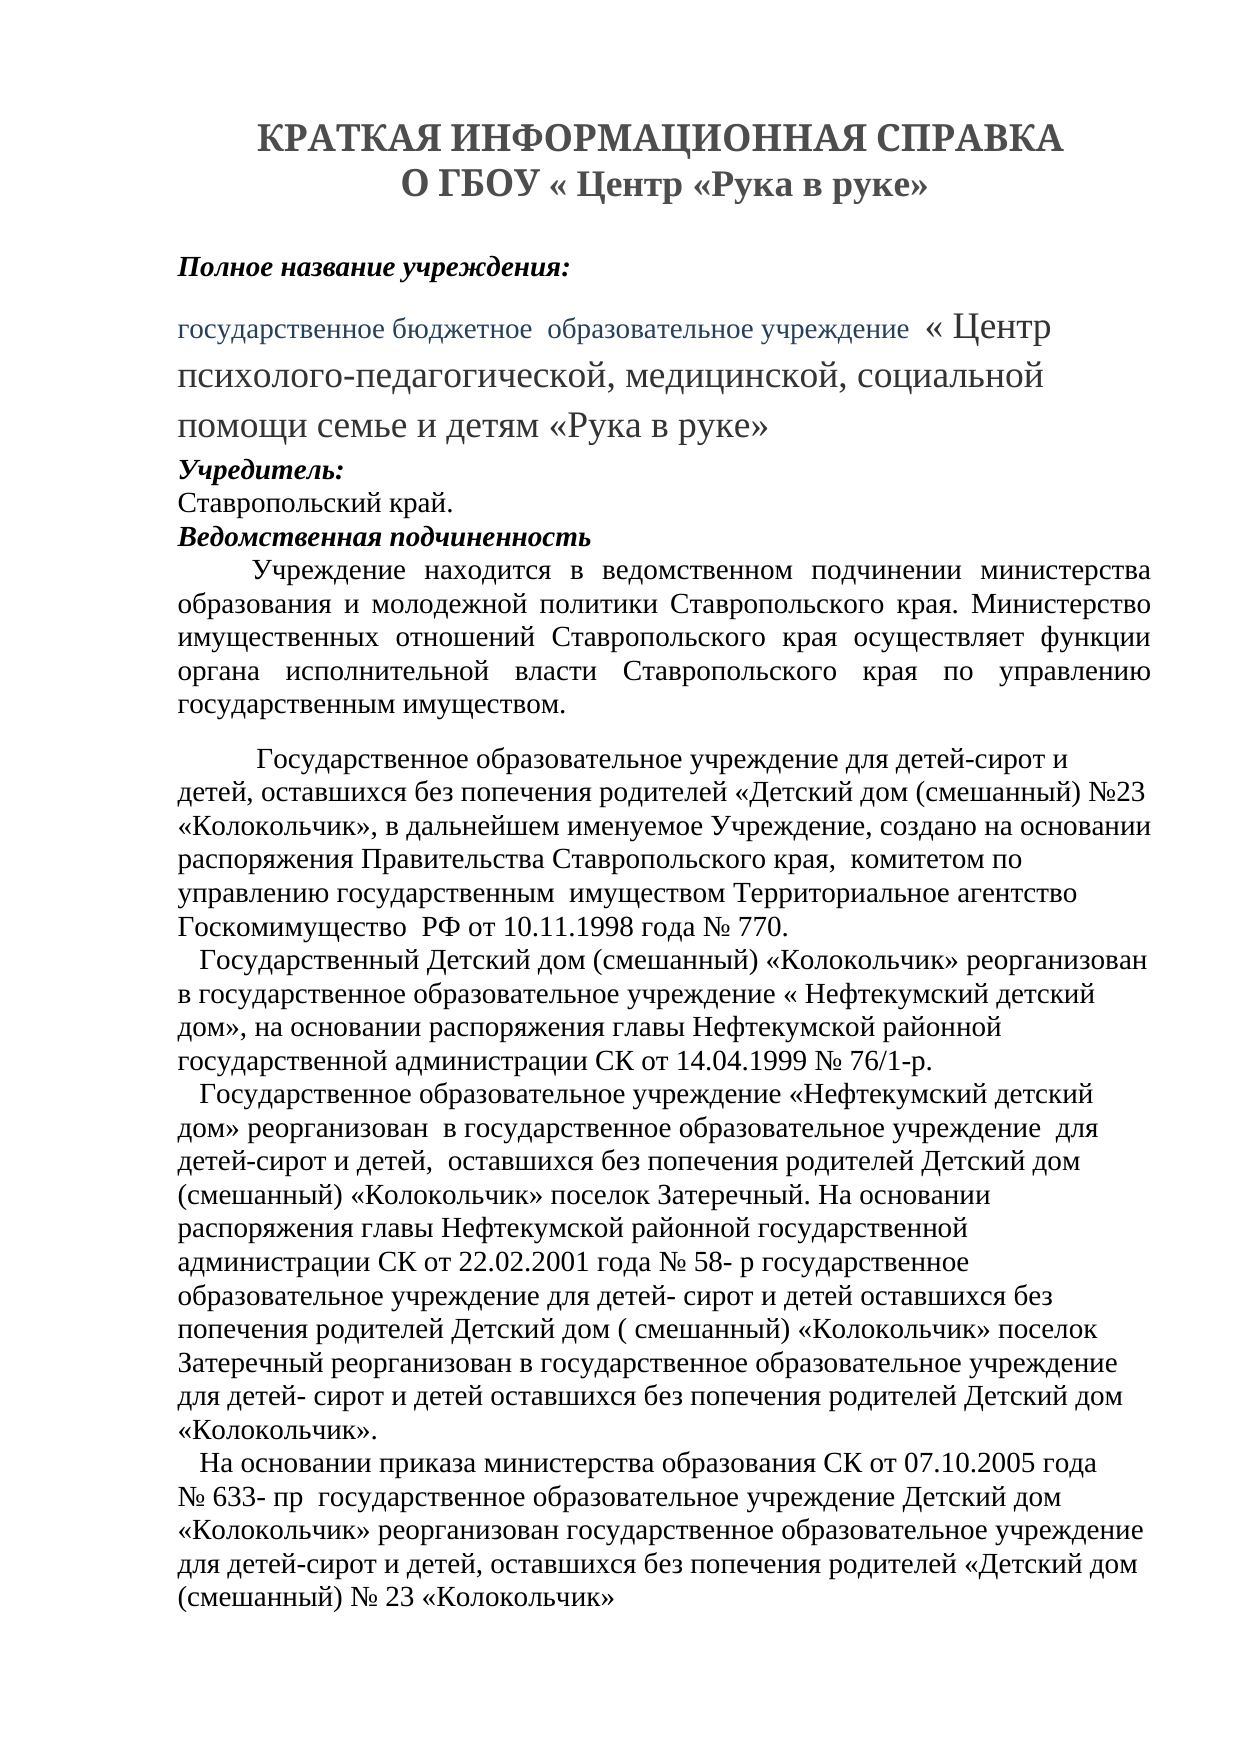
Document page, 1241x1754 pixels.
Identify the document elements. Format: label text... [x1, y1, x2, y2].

text Полное название учреждения: [177, 249, 1152, 282]
text Государственный Детский дом (смешанный) «Колокольчик» реорганизован в государственное образовательное учреждение « Нефтекумский детский дом», на основании распоряжения главы Нефтекумской районной государственной администрации СК от 14.04.1999 № 76/1-р. [177, 942, 1152, 1076]
subtitle КРАТКАЯ ИНФОРМАЦИОННАЯ СПРАВКА О ГБОУ « Центр «Рука в руке» [177, 118, 1152, 206]
text Учредитель: [177, 452, 1152, 485]
text Ведомственная подчиненность [177, 519, 1152, 552]
text На основании приказа министерства образования СК от 07.10.2005 года [177, 1445, 1152, 1479]
subtitle государственное бюджетное образовательное учреждение « Центр психолого-педагогической, медицинской, социальной помощи семье и детям «Рука в руке» [177, 303, 1152, 445]
text № 633- пр государственное образовательное учреждение Детский дом «Колокольчик» реорганизован государственное образовательное учреждение для детей-сирот и детей, оставшихся без попечения родителей «Детский дом (смешанный) № 23 «Колокольчик» [177, 1479, 1152, 1613]
text Государственное образовательное учреждение «Нефтекумский детский дом» реорганизован в государственное образовательное учреждение для детей-сирот и детей, оставшихся без попечения родителей Детский дом (смешанный) «Колокольчик» поселок Затеречный. На основании распоряжения главы Нефтекумской районной государственной администрации СК от 22.02.2001 года № 58- р государственное образовательное учреждение для детей- сирот и детей оставшихся без попечения родителей Детский дом ( смешанный) «Колокольчик» поселок Затеречный реорганизован в государственное образовательное учреждение для детей- сирот и детей оставшихся без попечения родителей Детский дом «Колокольчик». [177, 1076, 1152, 1445]
text Учреждение находится в ведомственном подчинении министерства образования и молодежной политики Ставропольского края. Министерство имущественных отношений Ставропольского края осуществляет функции органа исполнительной власти Ставропольского края по управлению государственным имуществом. [177, 552, 1152, 720]
text Ставропольский край. [177, 485, 1152, 519]
text Государственное образовательное учреждение для детей-сирот и детей, оставшихся без попечения родителей «Детский дом (смешанный) №23 «Колокольчик», в дальнейшем именуемое Учреждение, создано на основании распоряжения Правительства Ставропольского края, комитетом по управлению государственным имуществом Территориальное агентство Госкомимущество РФ от 10.11.1998 года № 770. [177, 741, 1152, 942]
